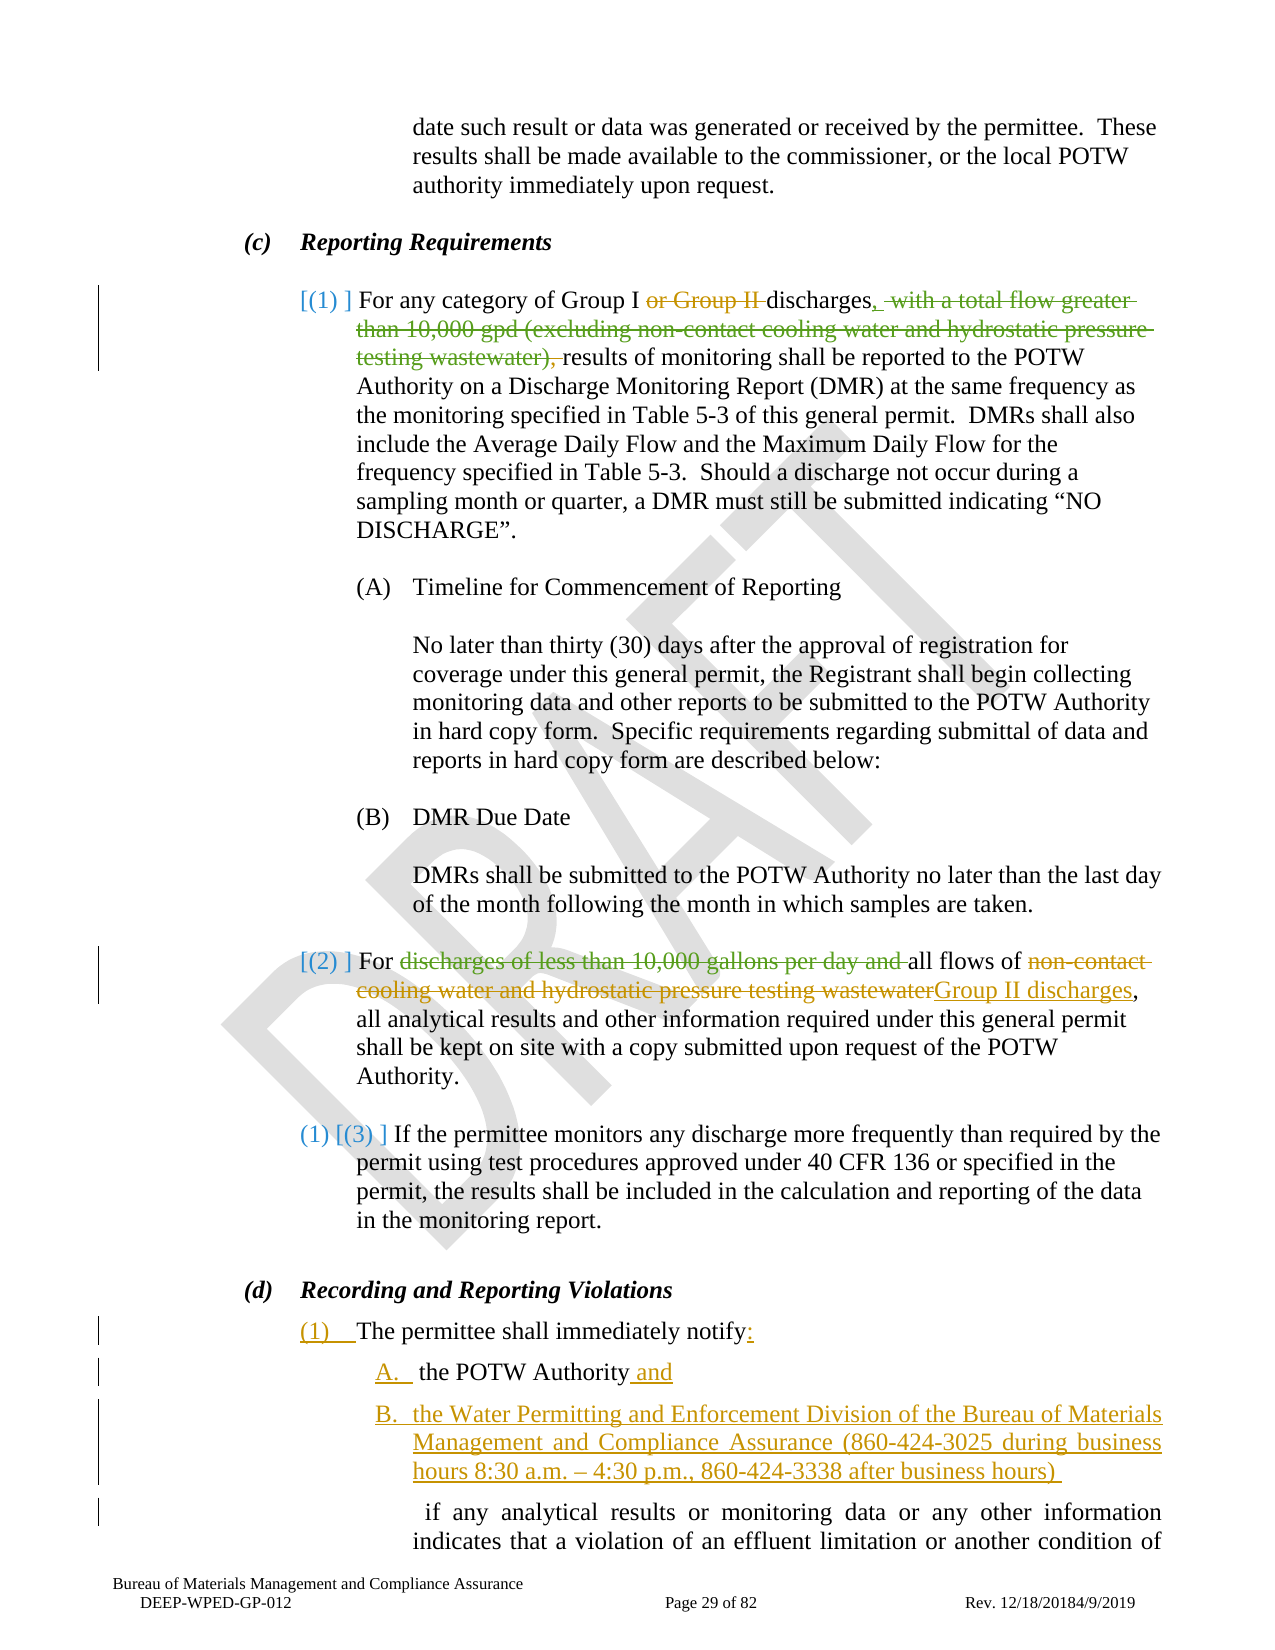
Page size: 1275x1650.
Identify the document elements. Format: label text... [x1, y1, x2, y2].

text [412, 1497, 1162, 1555]
list DMR Due Date [356, 802, 1162, 831]
text (c) Reporting Requirements [244, 227, 1162, 256]
list If the permittee monitors any discharge more frequently than required by the permit using test procedures approved under 40 CFR 136 or specified in the permit, the results shall be included in the calculation and reporting of the data in the monitoring report. [300, 1119, 1162, 1234]
text No later than thirty (30) days after the approval of registration for coverage under this general permit, the Registrant shall begin collecting monitoring data and other reports to be submitted to the POTW Authority in hard copy form. Specific requirements regarding submittal of data and reports in hard copy form are described below: [412, 630, 1162, 774]
list For any category of Group I dischargesresults of monitoring shall be reported to the POTW Authority on a Discharge Monitoring Report (DMR) at the same frequency as the monitoring specified in Table 5-3 of this general permit. DMRs shall also include the Average Daily Flow and the Maximum Daily Flow for the frequency specified in Table 5-3. Should a discharge not occur during a sampling month or quarter, a DMR must still be submitted indicating “NO DISCHARGE”. [300, 285, 1162, 544]
list The permittee shall immediately notify [300, 1316, 1162, 1345]
text (d) Recording and Reporting Violations [244, 1275, 1162, 1304]
text DMRs shall be submitted to the POTW Authority no later than the last day of the month following the month in which samples are taken. [412, 860, 1162, 917]
list Timeline for Commencement of Reporting [356, 572, 1162, 601]
list For all flows of , all analytical results and other information required under this general permit shall be kept on site with a copy submitted upon request of the POTW Authority. [300, 946, 1162, 1090]
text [356, 112, 1162, 199]
list the POTW Authority [375, 1357, 1162, 1386]
